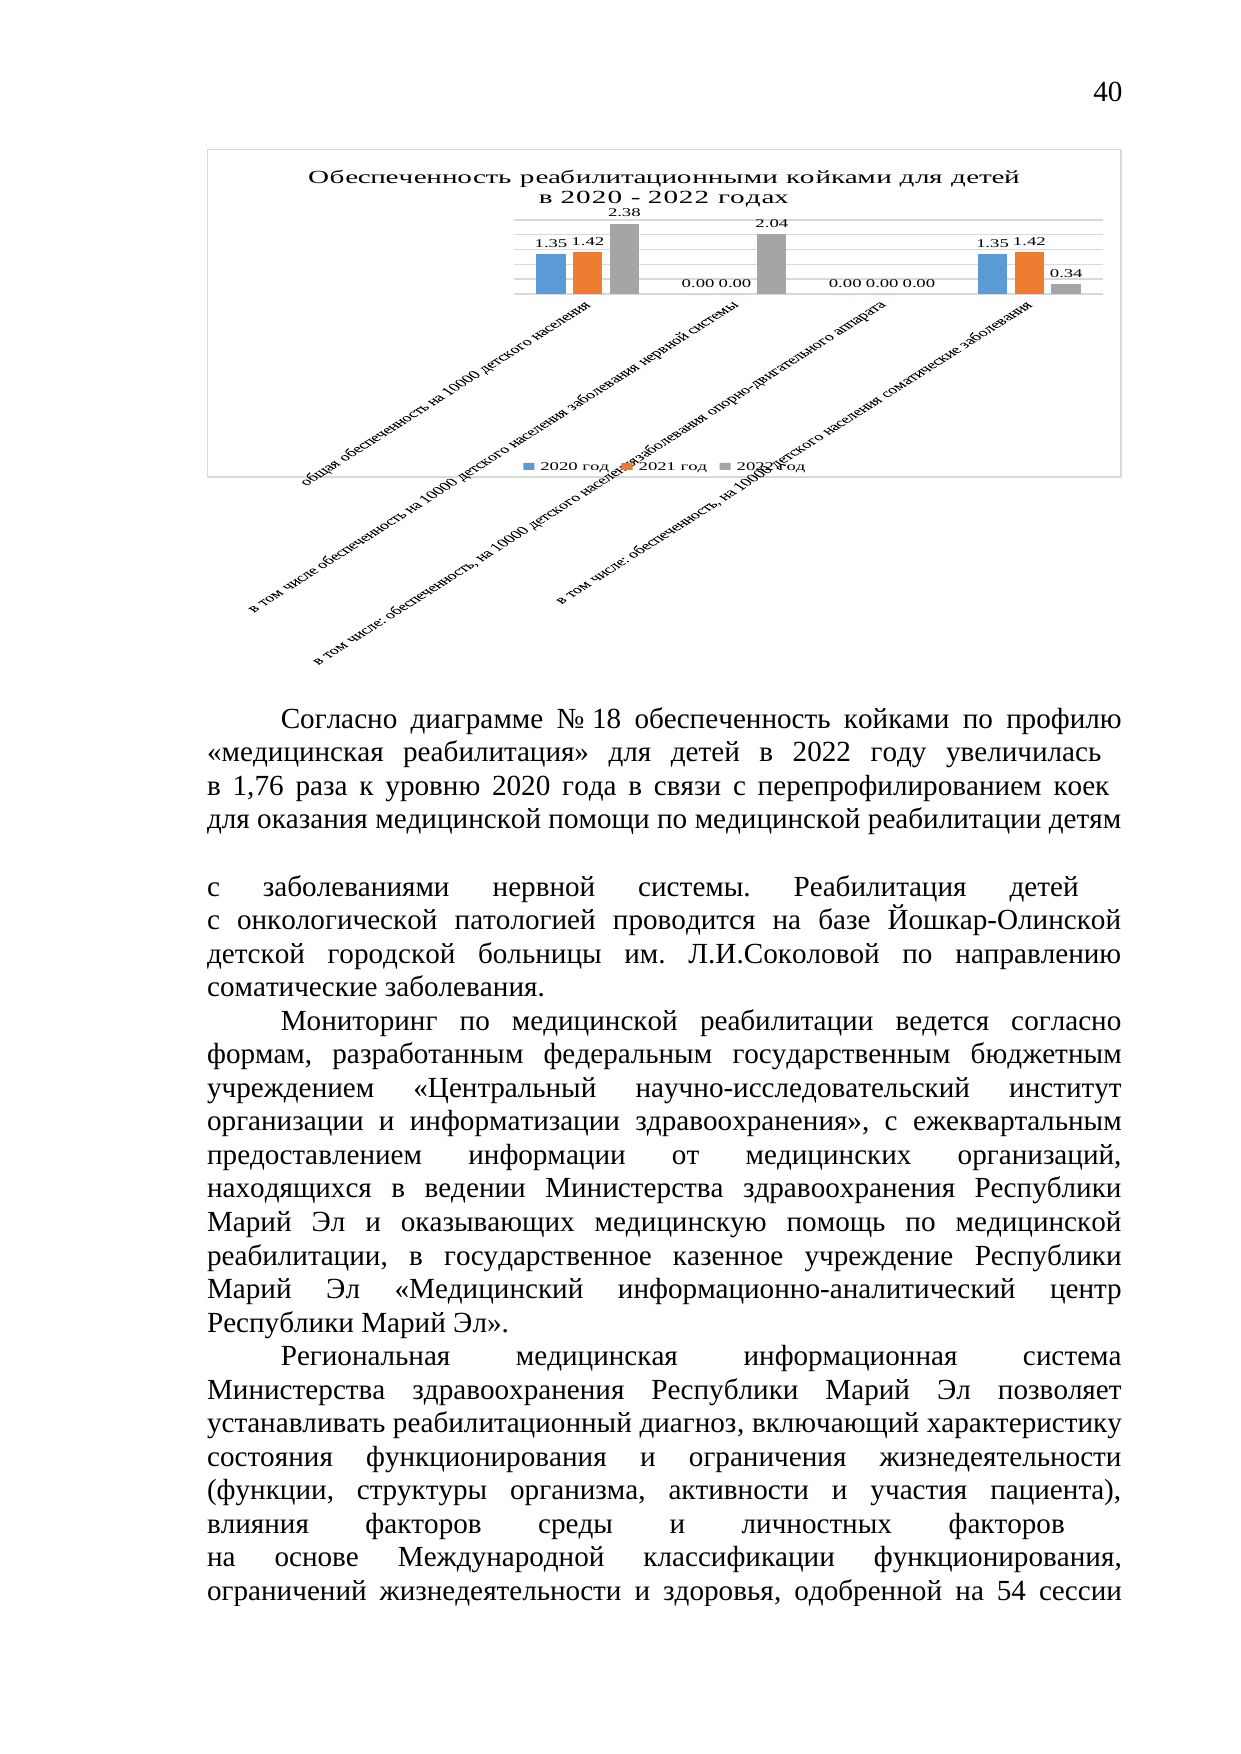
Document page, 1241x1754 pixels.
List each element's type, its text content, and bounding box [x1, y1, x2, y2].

text Мониторинг по медицинской реабилитации ведется согласно формам, разработанным федеральным государственным бюджетным учреждением «Центральный научно-исследовательский институт организации и информатизации здравоохранения», с ежеквартальным предоставлением информации от медицинских организаций, находящихся в ведении Министерства здравоохранения Республики Марий Эл и оказывающих медицинскую помощь по медицинской реабилитации, в государственное казенное учреждение Республики Марий Эл «Медицинский информационно-аналитический центр Республики Марий Эл». [207, 1003, 1122, 1338]
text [207, 1338, 1122, 1606]
text Согласно диаграмме № 18 обеспеченность койками по профилю «медицинская реабилитация» для детей в 2022 году увеличилась в 1,76 раза к уровню 2020 года в связи с перепрофилированием коек для оказания медицинской помощи по медицинской реабилитации детям с заболеваниями нервной системы. Реабилитация детей с онкологической патологией проводится на базе Йошкар-Олинской детской городской больницы им. Л.И.Соколовой по направлению соматические заболевания. [207, 701, 1122, 1003]
